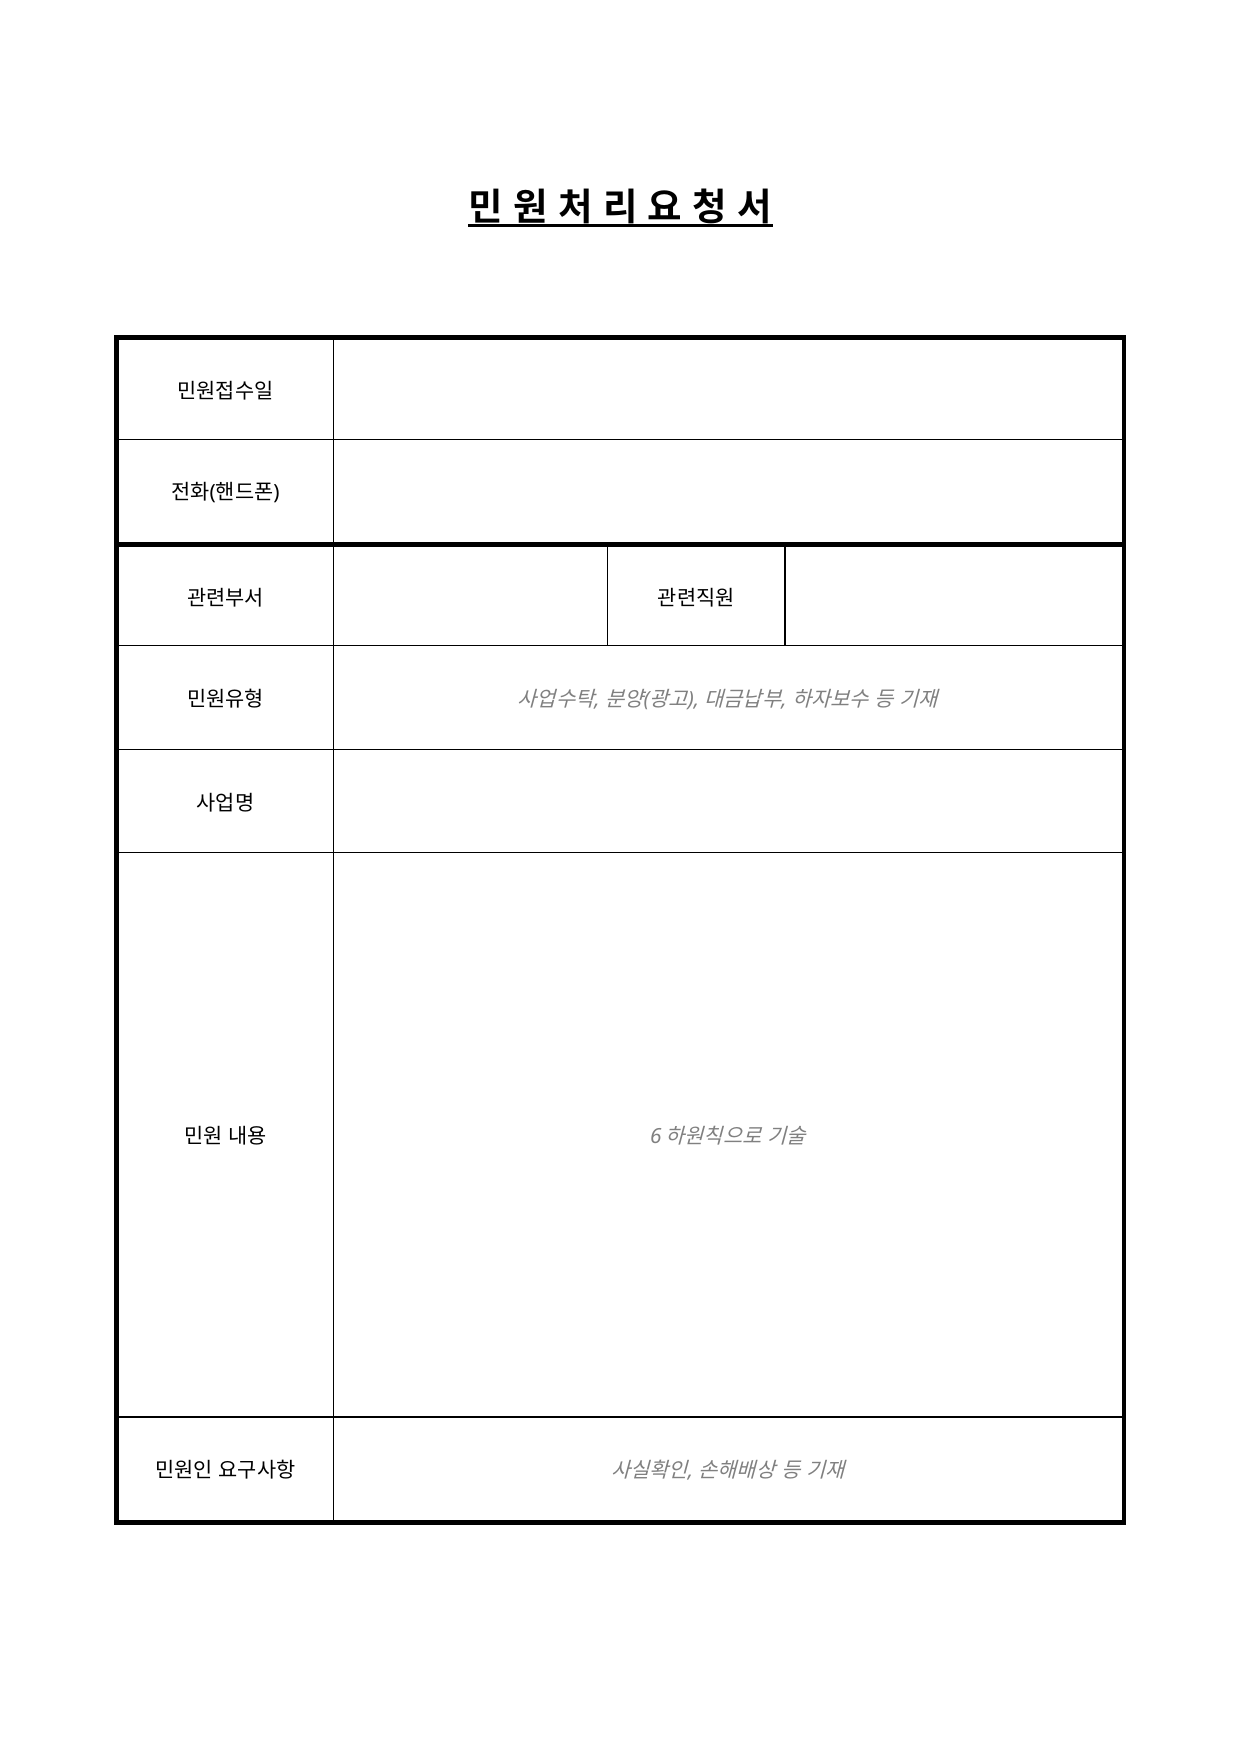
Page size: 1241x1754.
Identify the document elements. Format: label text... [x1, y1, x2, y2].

table_cell 관련직원 [608, 547, 784, 645]
table_header [334, 340, 1122, 438]
table_cell [334, 750, 1122, 852]
table_cell [786, 547, 1122, 645]
table_cell [334, 547, 607, 645]
table_cell 민원 내용 [119, 853, 333, 1416]
table_cell [334, 440, 1122, 542]
table_cell 6하원칙으로 기술 [334, 853, 1122, 1416]
text 민 원 처 리 요 청 서 [150, 177, 1090, 231]
table_cell 민원인 요구사항 [119, 1418, 333, 1520]
table_cell 민원유형 [119, 646, 333, 749]
table_cell 전화(핸드폰) [119, 440, 333, 542]
table_cell 사실확인, 손해배상 등 기재 [334, 1418, 1122, 1520]
table_header 민원접수일 [119, 340, 333, 438]
table_cell 사업수탁, 분양(광고), 대금납부, 하자보수 등 기재 [334, 646, 1122, 749]
table_cell 관련부서 [119, 547, 333, 645]
table_cell 사업명 [119, 750, 333, 852]
